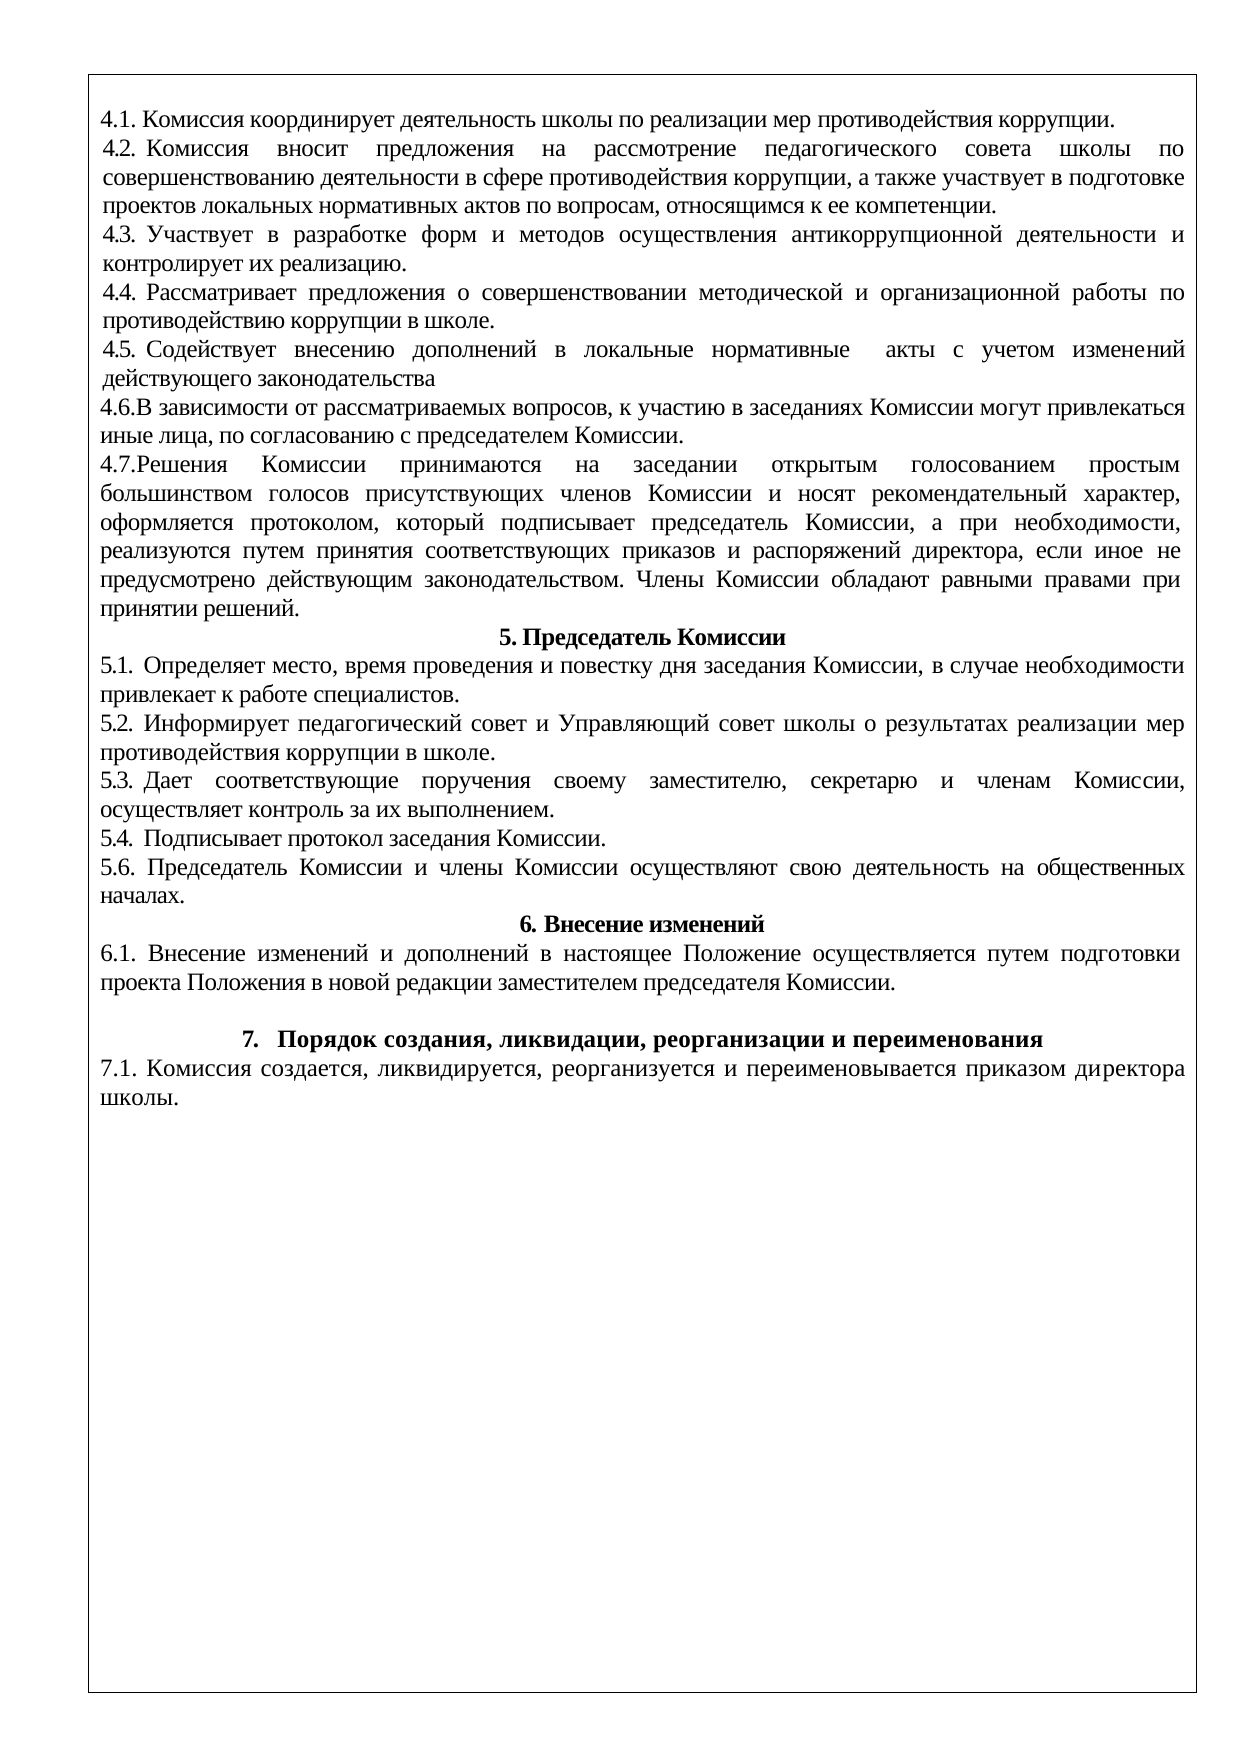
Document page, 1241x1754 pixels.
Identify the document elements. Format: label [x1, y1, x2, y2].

table_header [89, 75, 1196, 1692]
